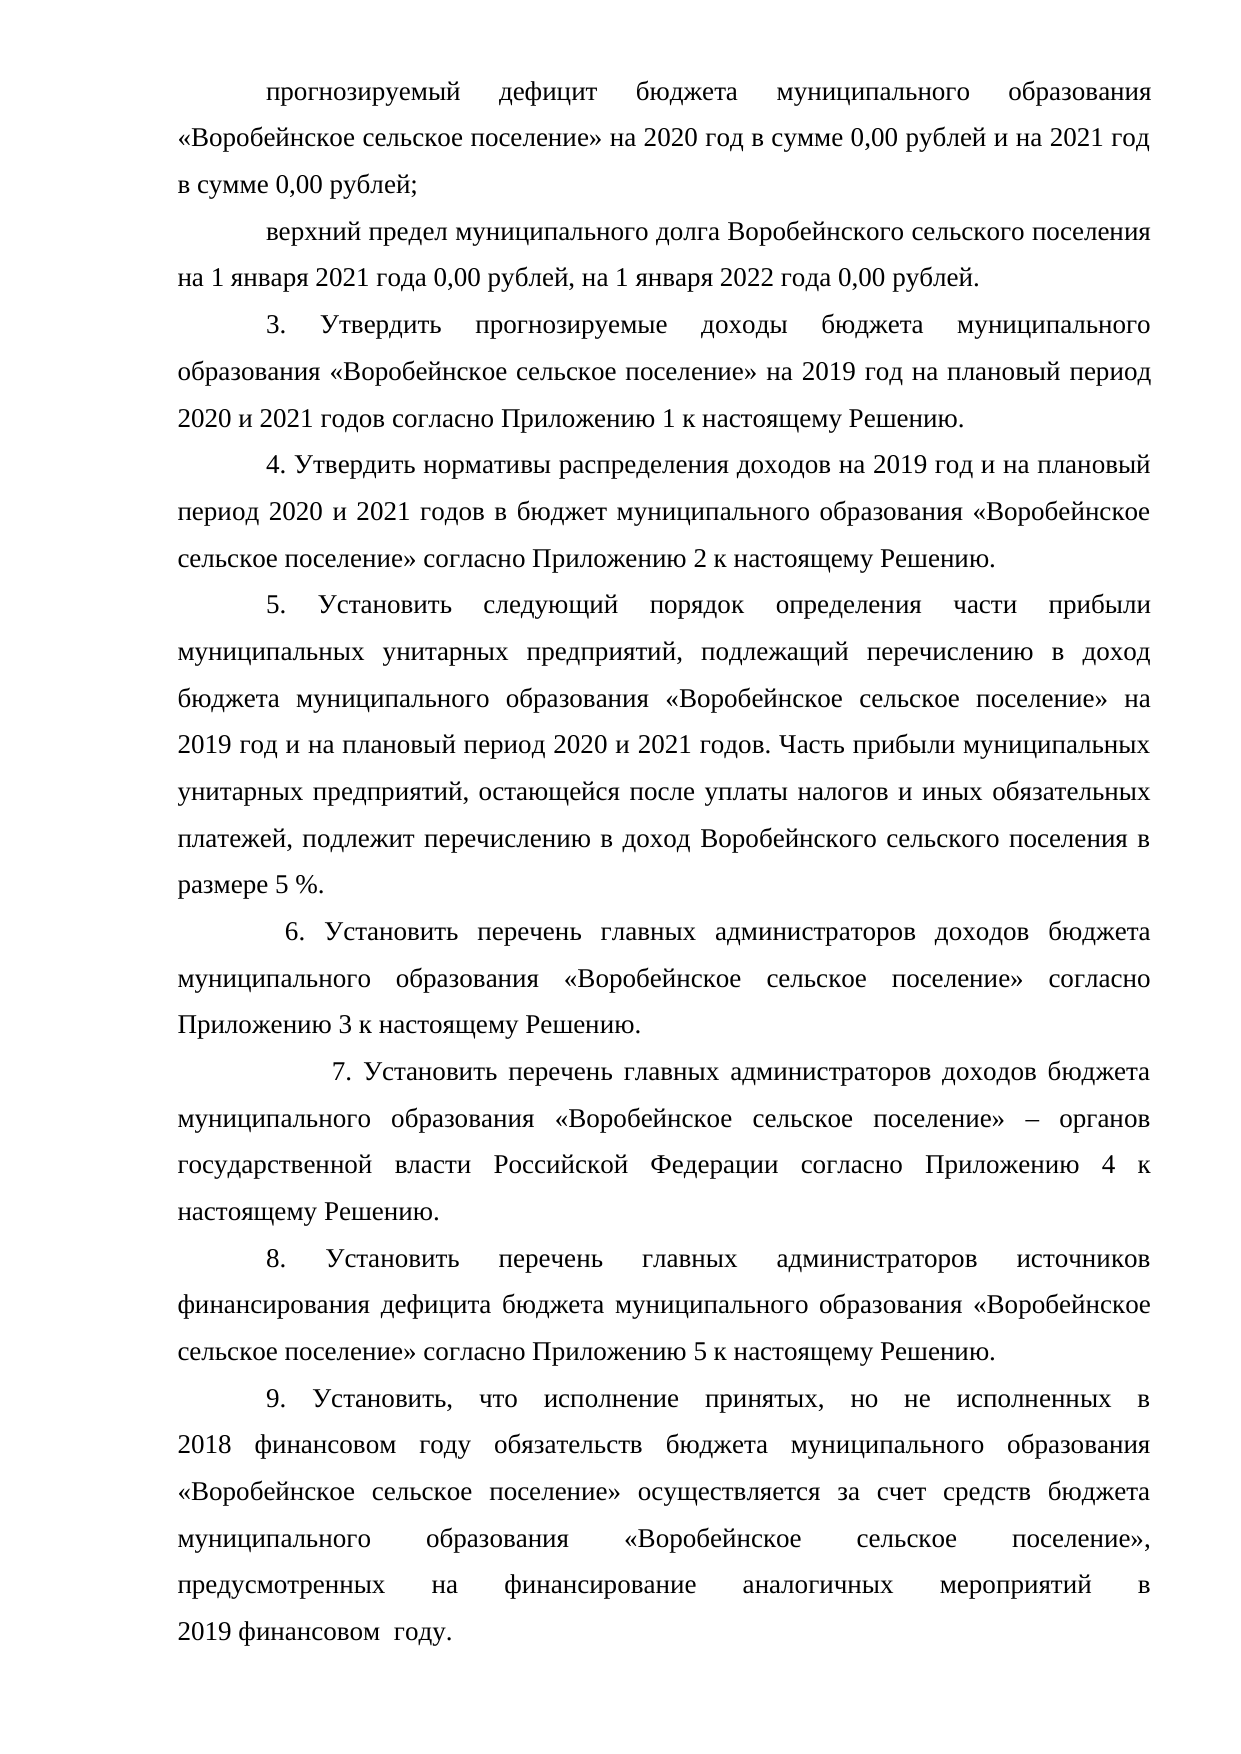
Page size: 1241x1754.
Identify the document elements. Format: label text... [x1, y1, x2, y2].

text 9. Установить, что исполнение принятых, но не исполненных в 2018 финансовом году обязательств бюджета муниципального образования «Воробейнское сельское поселение» осуществляется за счет средств бюджета муниципального образования «Воробейнское сельское поселение», предусмотренных на финансирование аналогичных мероприятий в 2019 финансовом году. [177, 1382, 1152, 1646]
text прогнозируемый дефицит бюджета муниципального образования «Воробейнское сельское поселение» на 2020 год в сумме 0,00 рублей и на 2021 год в сумме 0,00 рублей; [177, 75, 1152, 199]
text 8. Установить перечень главных администраторов источников финансирования дефицита бюджета муниципального образования «Воробейнское сельское поселение» согласно Приложению 5 к настоящему Решению. [177, 1242, 1152, 1366]
text 7. Установить перечень главных администраторов доходов бюджета муниципального образования «Воробейнское сельское поселение» – органов государственной власти Российской Федерации согласно Приложению 4 к настоящему Решению. [177, 1055, 1152, 1226]
text 6. Установить перечень главных администраторов доходов бюджета муниципального образования «Воробейнское сельское поселение» согласно Приложению 3 к настоящему Решению. [177, 915, 1152, 1040]
text 3. Утвердить прогнозируемые доходы бюджета муниципального образования «Воробейнское сельское поселение» на 2019 год на плановый период 2020 и 2021 годов согласно Приложению 1 к настоящему Решению. [177, 308, 1152, 433]
text верхний предел муниципального долга Воробейнского сельского поселения на 1 января 2021 года 0,00 рублей, на 1 января 2022 года 0,00 рублей. [177, 215, 1152, 293]
text 4. Утвердить нормативы распределения доходов на 2019 год и на плановый период 2020 и 2021 годов в бюджет муниципального образования «Воробейнское сельское поселение» согласно Приложению 2 к настоящему Решению. [177, 448, 1152, 573]
text 5. Установить следующий порядок определения части прибыли муниципальных унитарных предприятий, подлежащий перечислению в доход бюджета муниципального образования «Воробейнское сельское поселение» на 2019 год и на плановый период 2020 и 2021 годов. Часть прибыли муниципальных унитарных предприятий, остающейся после уплаты налогов и иных обязательных платежей, подлежит перечислению в доход Воробейнского сельского поселения в размере 5 %. [177, 588, 1152, 900]
